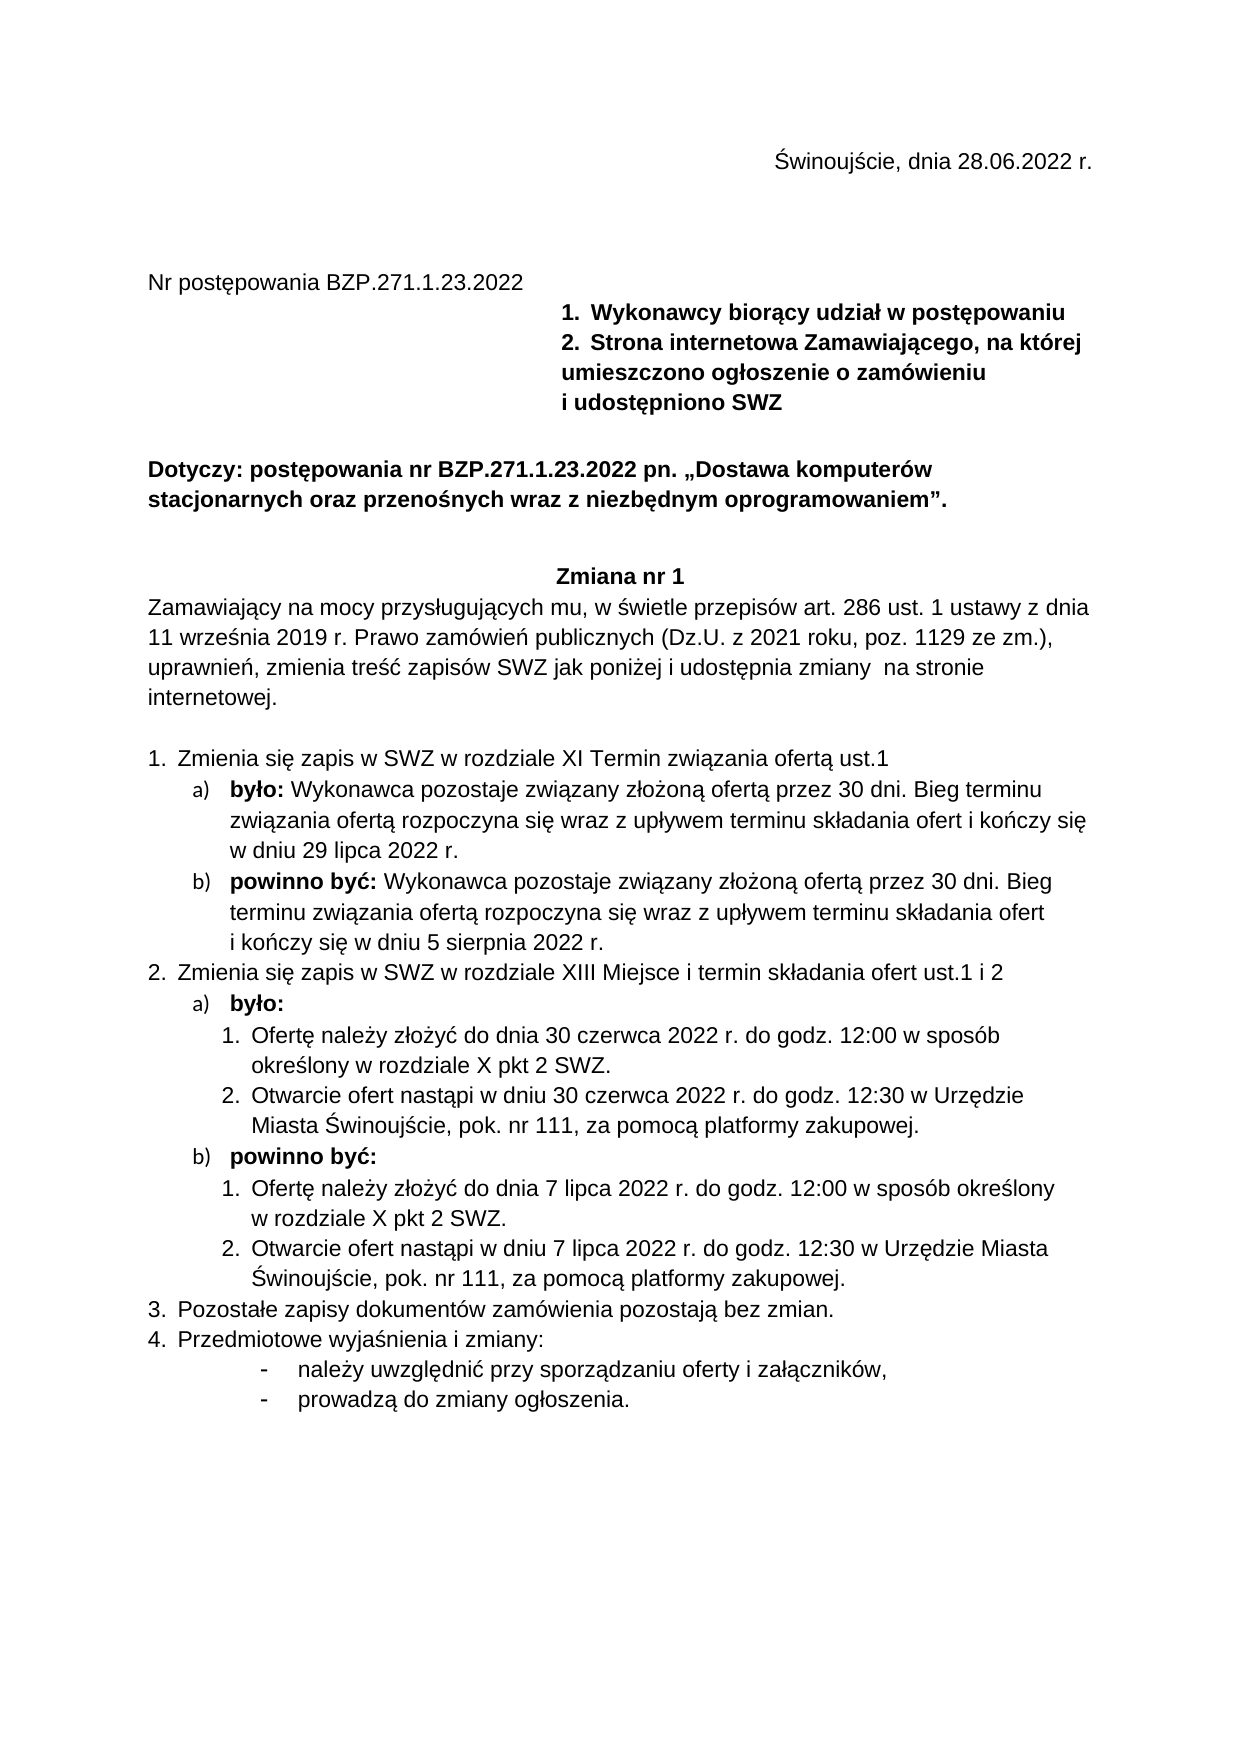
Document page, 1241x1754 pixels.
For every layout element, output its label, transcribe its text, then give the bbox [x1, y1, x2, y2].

list Pozostałe zapisy dokumentów zamówienia pozostają bez zmian. [148, 1296, 1093, 1322]
list było: Wykonawca pozostaje związany złożoną ofertą przez 30 dni. Bieg terminu związania ofertą rozpoczyna się wraz z upływem terminu składania ofert i kończy się w dniu 29 lipca 2022 r. [192, 775, 1093, 863]
text Dotyczy: postępowania nr BZP.271.1.23.2022 pn. „Dostawa komputerów stacjonarnych oraz przenośnych wraz z niezbędnym oprogramowaniem”. [148, 456, 1093, 512]
text Zamawiający na mocy przysługujących mu, w świetle przepisów art. 286 ust. 1 ustawy z dnia 11 września 2019 r. Prawo zamówień publicznych (Dz.U. z 2021 roku, poz. 1129 ze zm.), uprawnień, zmienia treść zapisów SWZ jak poniżej i udostępnia zmiany na stronie internetowej. [148, 593, 1093, 710]
list należy uwzględnić przy sporządzaniu oferty i załączników, [260, 1356, 1093, 1382]
text Nr postępowania BZP.271.1.23.2022 [148, 268, 1093, 295]
list powinno być: Wykonawca pozostaje związany złożoną ofertą przez 30 dni. Bieg terminu związania ofertą rozpoczyna się wraz z upływem terminu składania ofert i kończy się w dniu 5 sierpnia 2022 r. [192, 867, 1093, 955]
text 1. Ofertę należy złożyć do dnia 7 lipca 2022 r. do godz. 12:00 w sposób określony w rozdziale X pkt 2 SWZ. [221, 1175, 1093, 1231]
list Zmienia się zapis w SWZ w rozdziale XIII Miejsce i termin składania ofert ust.1 i 2 [148, 959, 1093, 986]
text Świnoujście, dnia 28.06.2022 r. [148, 148, 1093, 174]
list Przedmiotowe wyjaśnienia i zmiany: [148, 1326, 1093, 1352]
list Strona internetowa Zamawiającego, na której umieszczono ogłoszenie o zamówieniu i udostępniono SWZ [561, 329, 1093, 416]
list Wykonawcy biorący udział w postępowaniu [561, 299, 1093, 325]
list powinno być: [192, 1142, 1093, 1171]
list prowadzą do zmiany ogłoszenia. [260, 1386, 1093, 1412]
text 2. Otwarcie ofert nastąpi w dniu 30 czerwca 2022 r. do godz. 12:30 w Urzędzie Miasta Świnoujście, pok. nr 111, za pomocą platformy zakupowej. [221, 1082, 1093, 1139]
list Zmienia się zapis w SWZ w rozdziale XI Termin związania ofertą ust.1 [148, 744, 1093, 771]
text 2. Otwarcie ofert nastąpi w dniu 7 lipca 2022 r. do godz. 12:30 w Urzędzie Miasta Świnoujście, pok. nr 111, za pomocą platformy zakupowej. [221, 1235, 1093, 1292]
text 1. Ofertę należy złożyć do dnia 30 czerwca 2022 r. do godz. 12:00 w sposób określony w rozdziale X pkt 2 SWZ. [221, 1022, 1093, 1078]
list było: [192, 989, 1093, 1017]
text Zmiana nr 1 [148, 563, 1093, 589]
